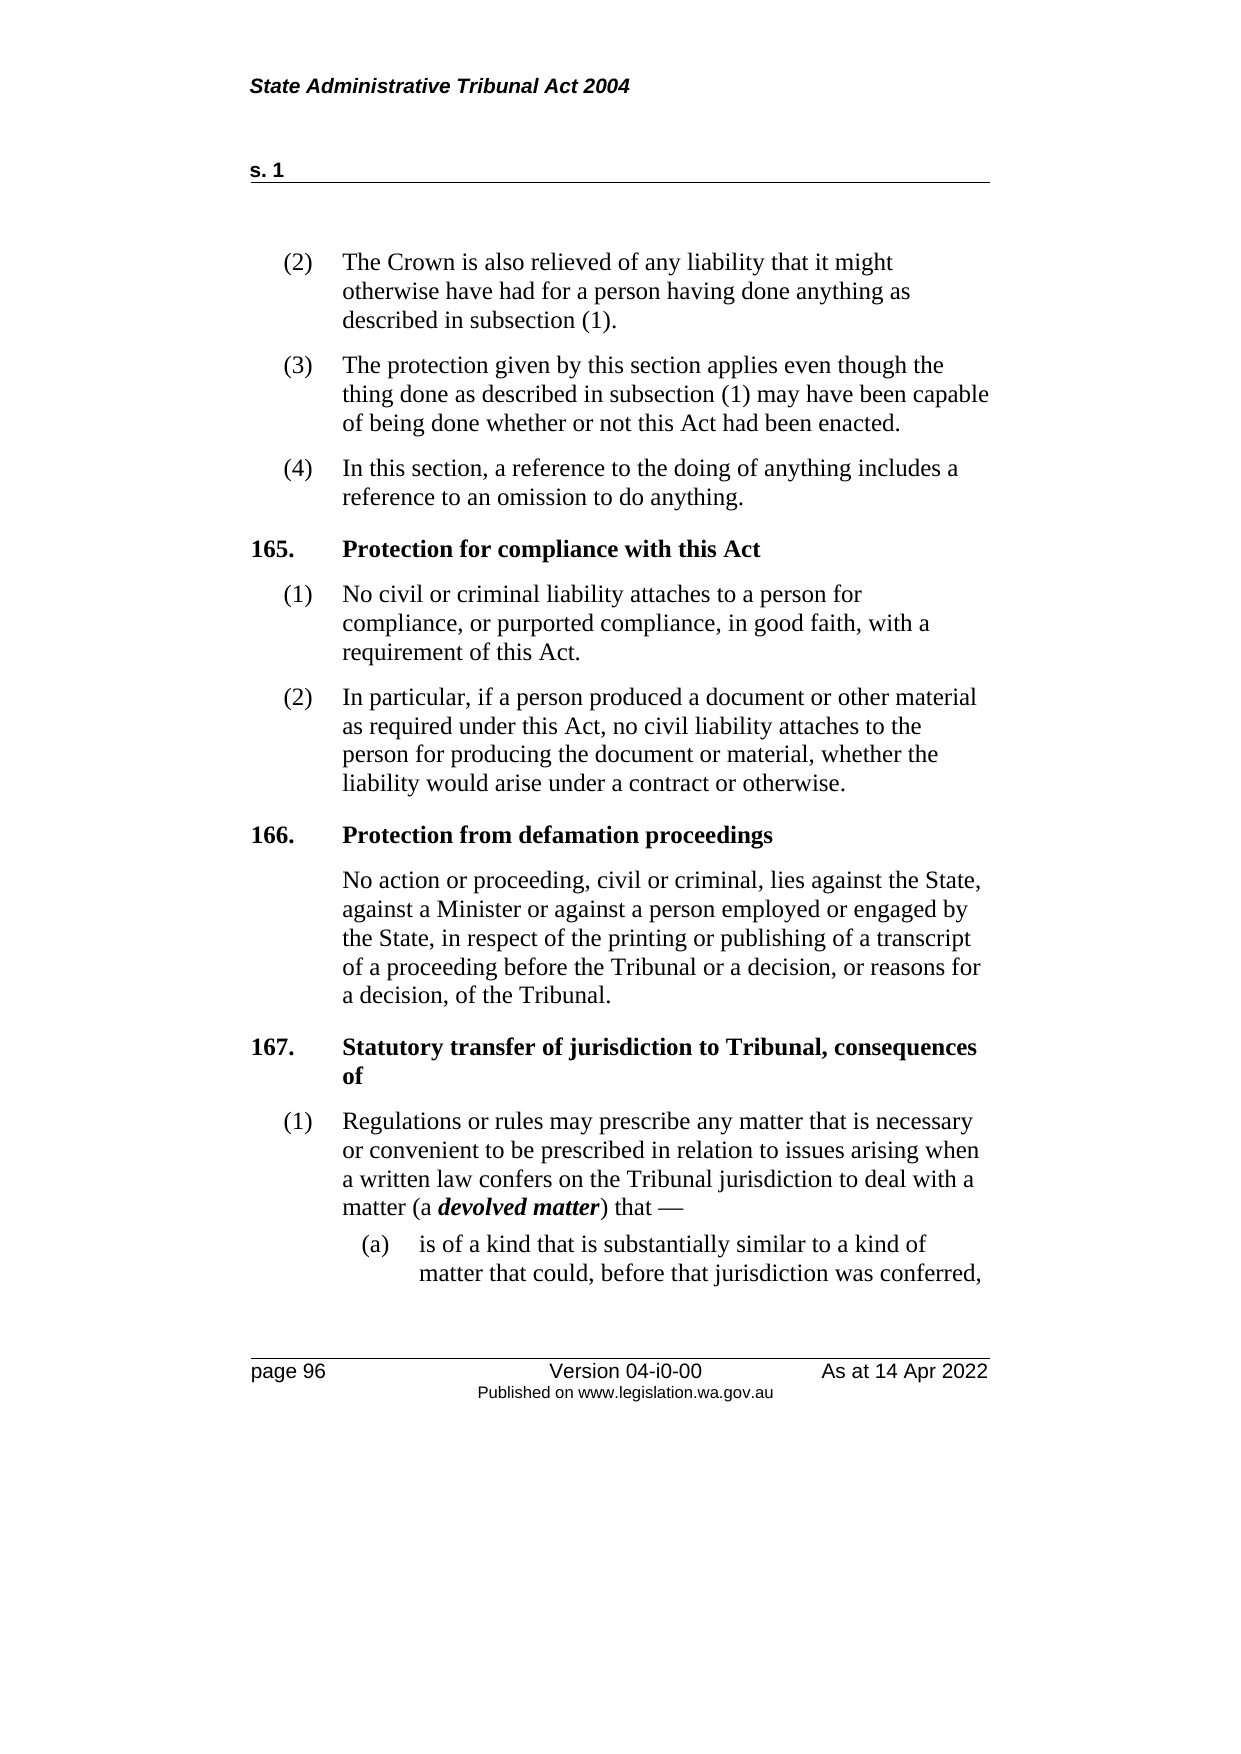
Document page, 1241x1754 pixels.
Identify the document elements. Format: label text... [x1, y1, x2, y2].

text No action or proceeding, civil or criminal, lies against the State, against a Minister or against a person employed or engaged by the State, in respect of the printing or publishing of a transcript of a proceeding before the Tribunal or a decision, or reasons for a decision, of the Tribunal. [251, 865, 990, 1009]
subtitle 166. Protection from defamation proceedings [251, 820, 990, 849]
subtitle 165. Protection for compliance with this Act [251, 534, 990, 562]
text (1) Regulations or rules may prescribe any matter that is necessary or convenient to be prescribed in relation to issues arising when a written law confers on the Tribunal jurisdiction to deal with a matter (a devolved matter) that — [251, 1106, 990, 1221]
subtitle 167. Statutory transfer of jurisdiction to Tribunal, consequences of [251, 1032, 990, 1089]
text (1) No civil or criminal liability attaches to a person for compliance, or purported compliance, in good faith, with a requirement of this Act. [251, 579, 990, 665]
text (4) In this section, a reference to the doing of anything includes a reference to an omission to do anything. [251, 453, 990, 511]
text (2) The Crown is also relieved of any liability that it might otherwise have had for a person having done anything as described in subsection (1). [251, 247, 990, 334]
text (2) In particular, if a person produced a document or other material as required under this Act, no civil liability attaches to the person for producing the document or material, whether the liability would arise under a contract or otherwise. [251, 682, 990, 797]
text (3) The protection given by this section applies even though the thing done as described in subsection (1) may have been capable of being done whether or not this Act had been enacted. [251, 350, 990, 437]
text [251, 1229, 990, 1287]
